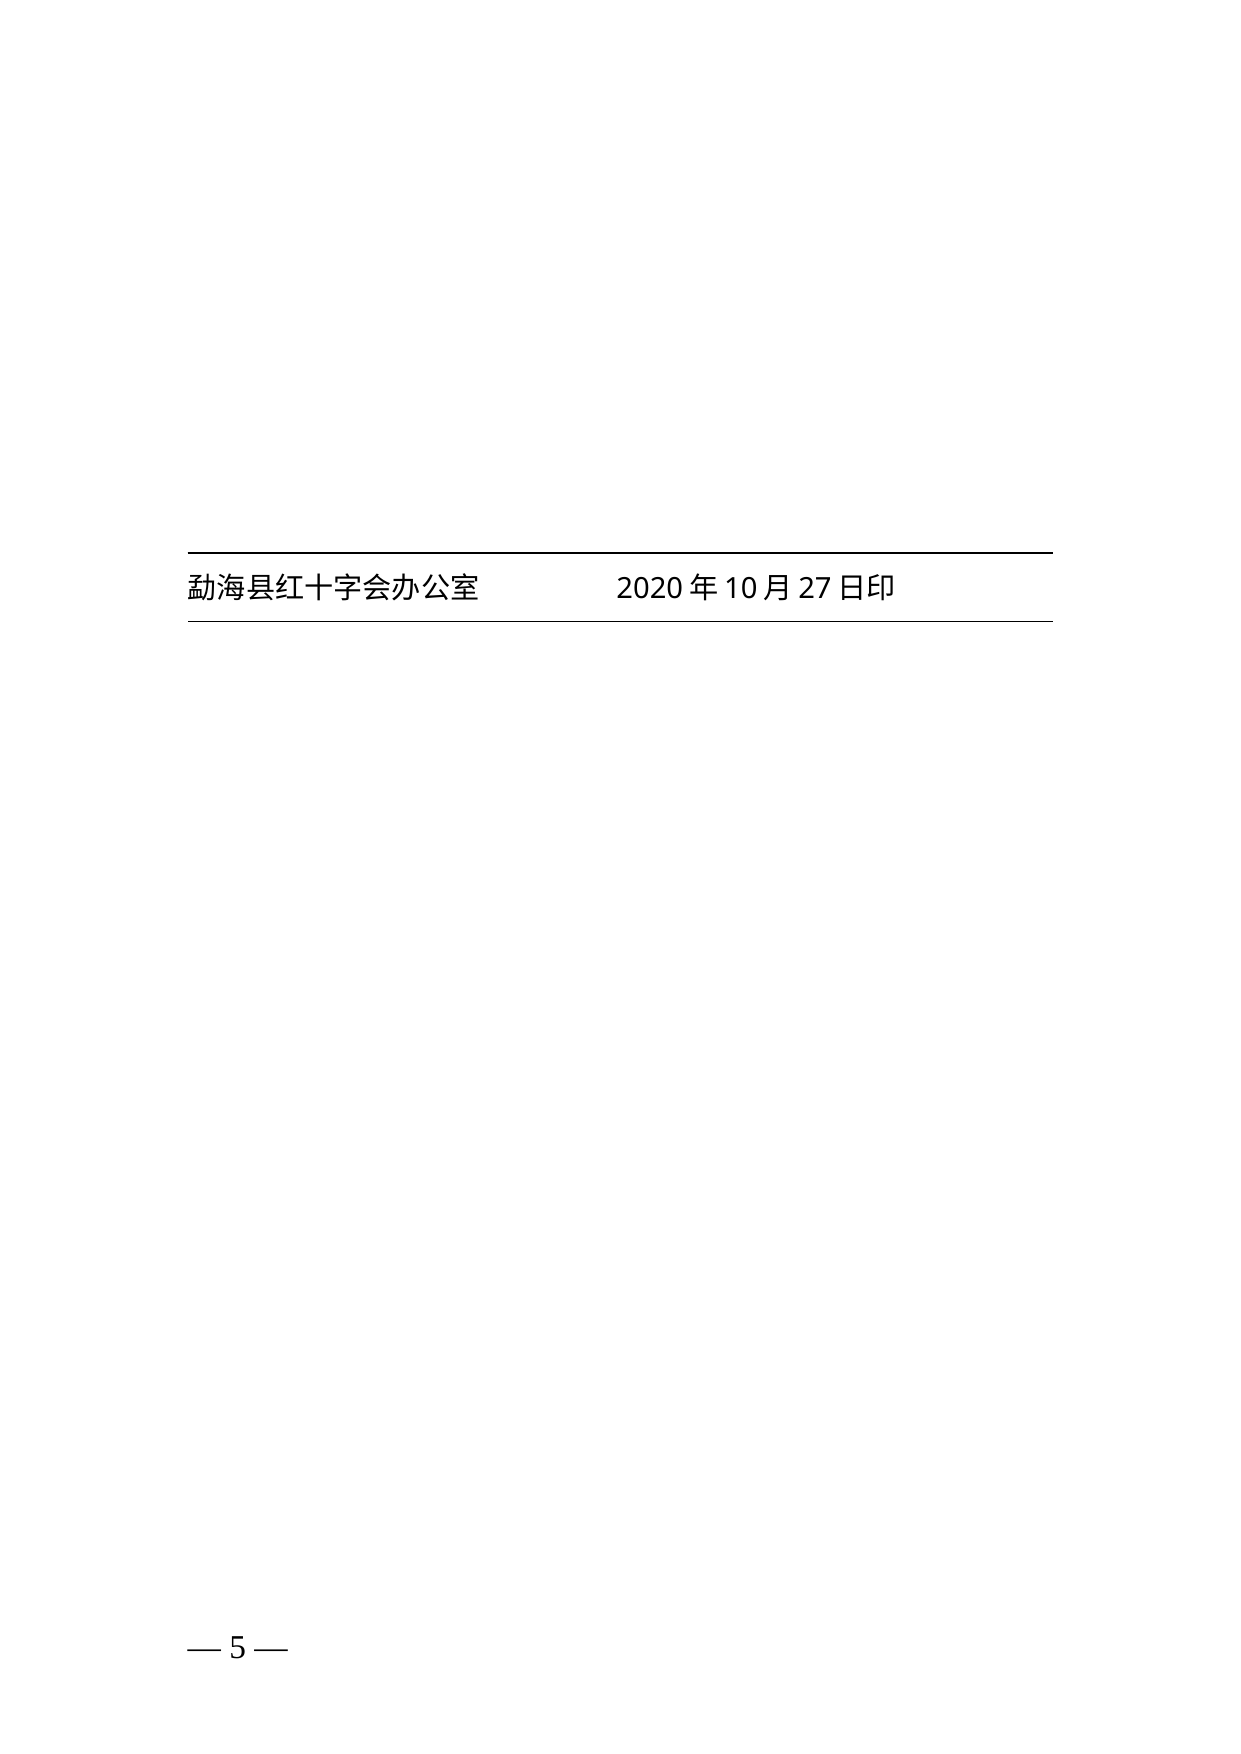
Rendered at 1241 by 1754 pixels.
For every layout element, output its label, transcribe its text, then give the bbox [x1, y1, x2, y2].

text 勐海县红十字会办公室 2020年10月27日印 [187, 553, 1053, 622]
